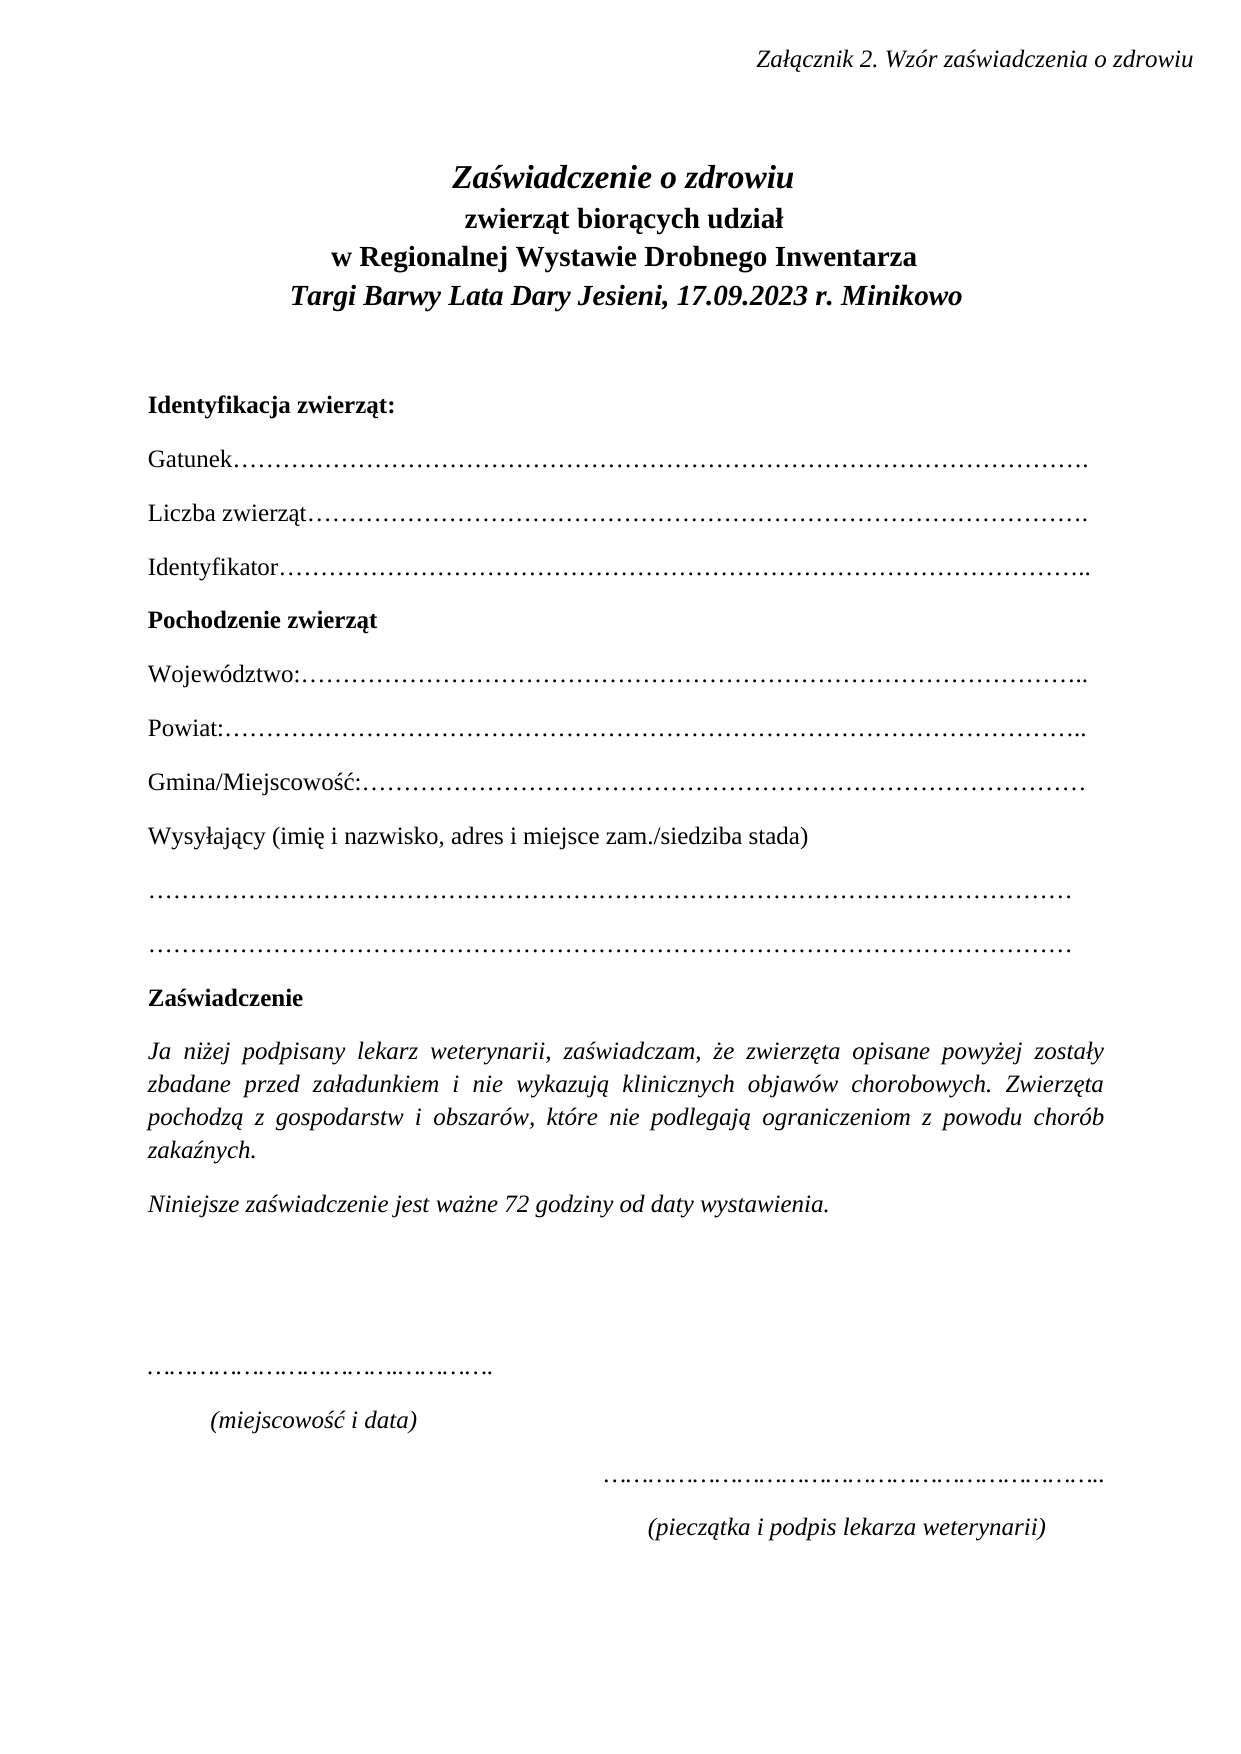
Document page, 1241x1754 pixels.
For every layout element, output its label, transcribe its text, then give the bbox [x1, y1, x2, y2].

text ………………………………………………………….. [148, 1459, 1107, 1487]
text Liczba zwierząt…………………………………………………………………………………. [148, 498, 1107, 527]
text Załącznik 2. Wzór zaświadczenia o zdrowiu [148, 44, 1196, 73]
text ………………………………………………………………………………………………… [148, 875, 1107, 904]
text Gatunek…………………………………………………………………………………………. [148, 444, 1107, 473]
text Identyfikator…………………………………………………………………………………….. [148, 552, 1107, 581]
text Ja niżej podpisany lekarz weterynarii, zaświadczam, że zwierzęta opisane powyżej zostały zbadane przed załadunkiem i nie wykazują klinicznych objawów chorobowych. Zwierzęta pochodzą z gospodarstw i obszarów, które nie podlegają ograniczeniom z powodu chorób zakaźnych. [148, 1036, 1107, 1164]
text Zaświadczenie o zdrowiu zwierząt biorących udział w Regionalnej Wystawie Drobnego Inwentarza Targi Barwy Lata Dary Jesieni, 17.09.2023 r. Minikowo [148, 158, 1107, 312]
text Województwo:………………………………………………………………………………….. [148, 659, 1107, 688]
text …………………………….…………. [148, 1351, 1107, 1380]
text (pieczątka i podpis lekarza weterynarii) [148, 1512, 1107, 1541]
text (miejscowość i data) [148, 1405, 1107, 1433]
text ………………………………………………………………………………………………… [148, 929, 1107, 957]
text Pochodzenie zwierząt [148, 606, 1107, 634]
text Gmina/Miejscowość:…………………………………………………………………………… [148, 767, 1107, 796]
text Niniejsze zaświadczenie jest ważne 72 godziny od daty wystawienia. [148, 1189, 1107, 1218]
text Powiat:………………………………………………………………………………………….. [148, 713, 1107, 742]
text Zaświadczenie [148, 983, 1107, 1011]
text Wysyłający (imię i nazwisko, adres i miejsce zam./siedziba stada) [148, 821, 1107, 850]
text Identyfikacja zwierząt: [148, 390, 1107, 419]
